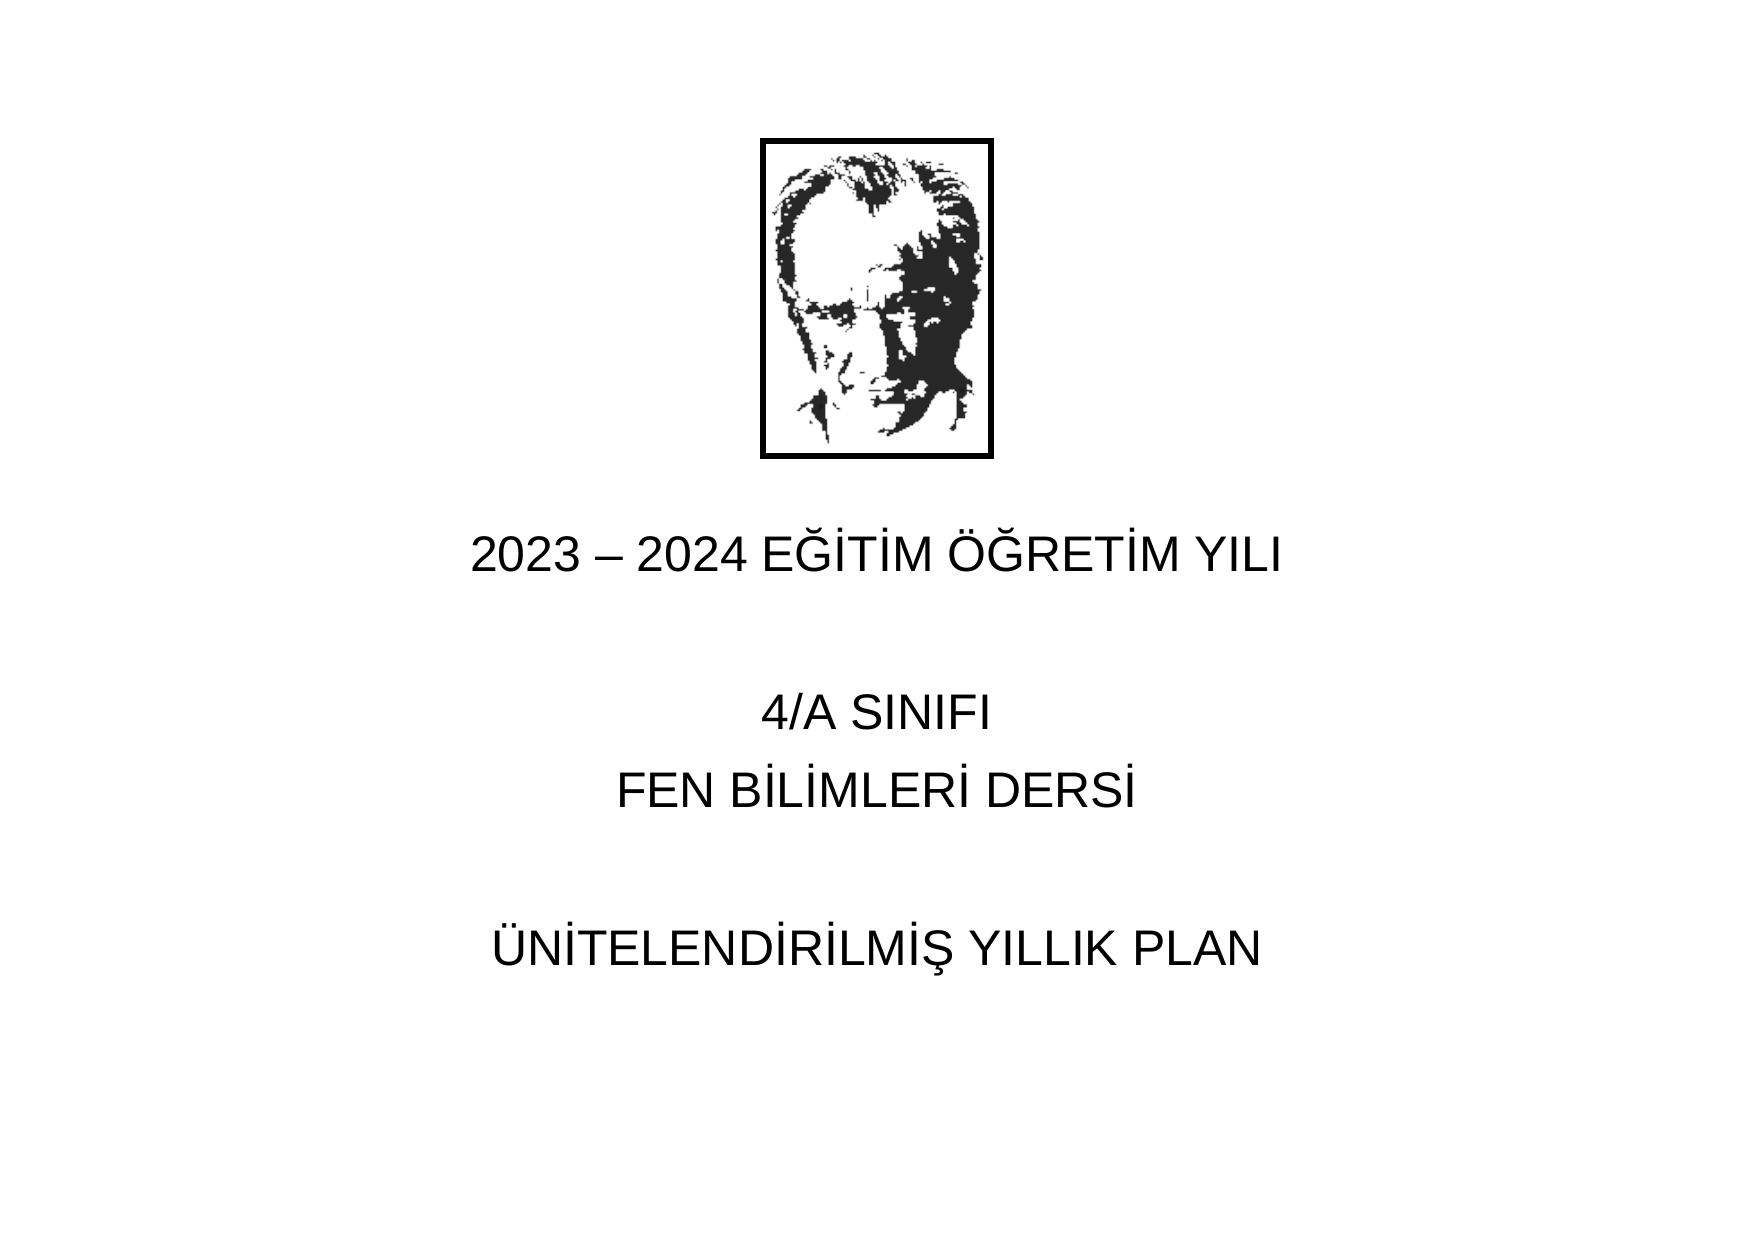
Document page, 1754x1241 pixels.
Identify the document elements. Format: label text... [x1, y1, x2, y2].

picture [766, 144, 988, 453]
text ÜNİTELENDİRİLMİŞ YILLIK PLAN [59, 918, 1695, 976]
text 2023 – 2024 EĞİTİM ÖĞRETİM YILI [59, 524, 1695, 582]
text FEN BİLİMLERİ DERSİ [59, 761, 1695, 818]
text 4/A SINIFI [59, 682, 1695, 739]
